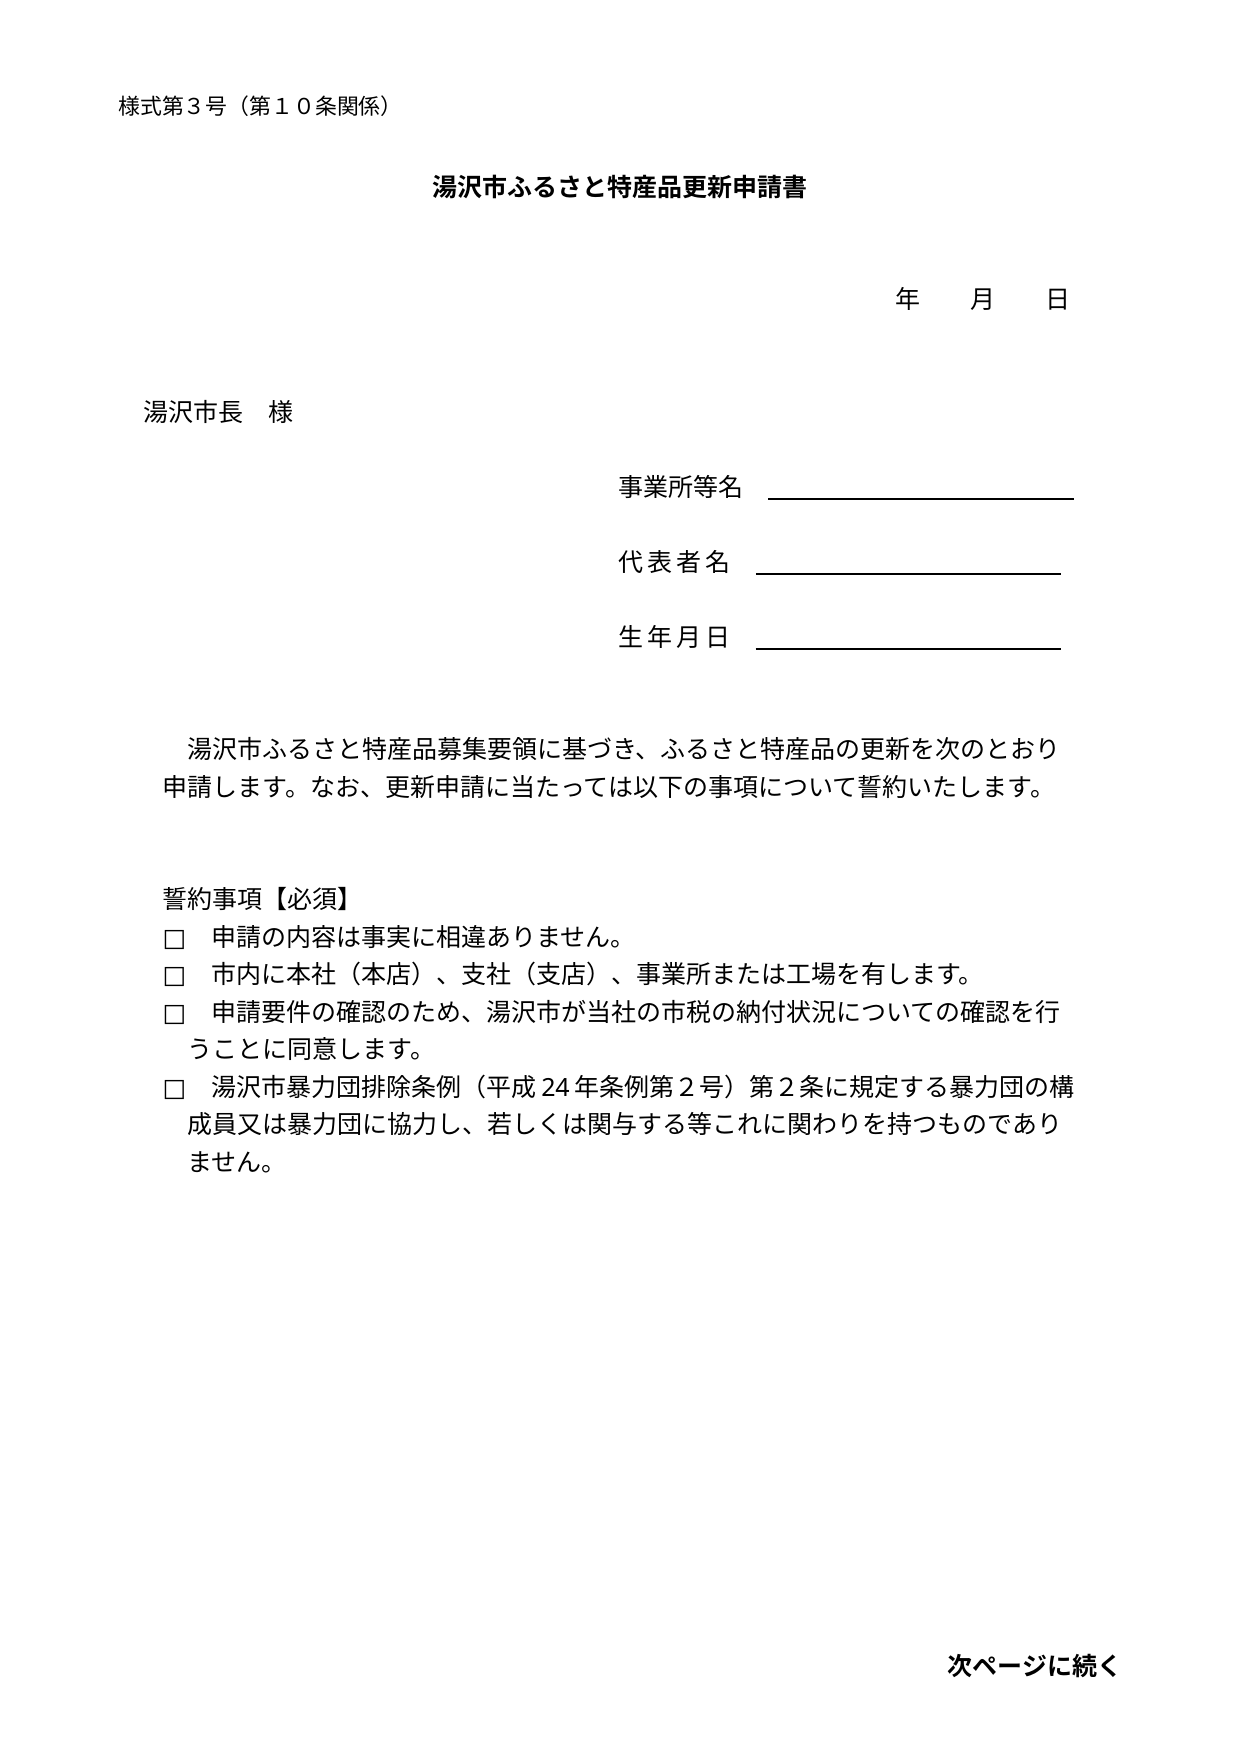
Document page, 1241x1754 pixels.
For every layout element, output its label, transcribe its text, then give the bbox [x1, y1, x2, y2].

text 湯沢市ふるさと特産品更新申請書 [118, 167, 1122, 204]
text □ 湯沢市暴力団排除条例（平成24年条例第２号）第２条に規定する暴力団の構成員又は暴力団に協力し、若しくは関与する等これに関わりを持つものでありません。 [162, 1067, 1078, 1179]
text 代表者名 [118, 542, 1122, 579]
text 誓約事項【必須】 [162, 879, 1078, 917]
text 湯沢市ふるさと特産品募集要領に基づき、ふるさと特産品の更新を次のとおり申請します。なお、更新申請に当たっては以下の事項について誓約いたします。 [162, 729, 1078, 804]
text □ 申請の内容は事実に相違ありません。 [162, 917, 1078, 954]
text 年 月 日 [118, 279, 1122, 317]
text 湯沢市長 様 [118, 392, 1122, 429]
text □ 市内に本社（本店）、支社（支店）、事業所または工場を有します。 [162, 954, 1078, 992]
text □ 申請要件の確認のため、湯沢市が当社の市税の納付状況についての確認を行うことに同意します。 [162, 992, 1078, 1067]
text 生年月日 [118, 617, 1122, 654]
text 事業所等名 [118, 467, 1122, 504]
